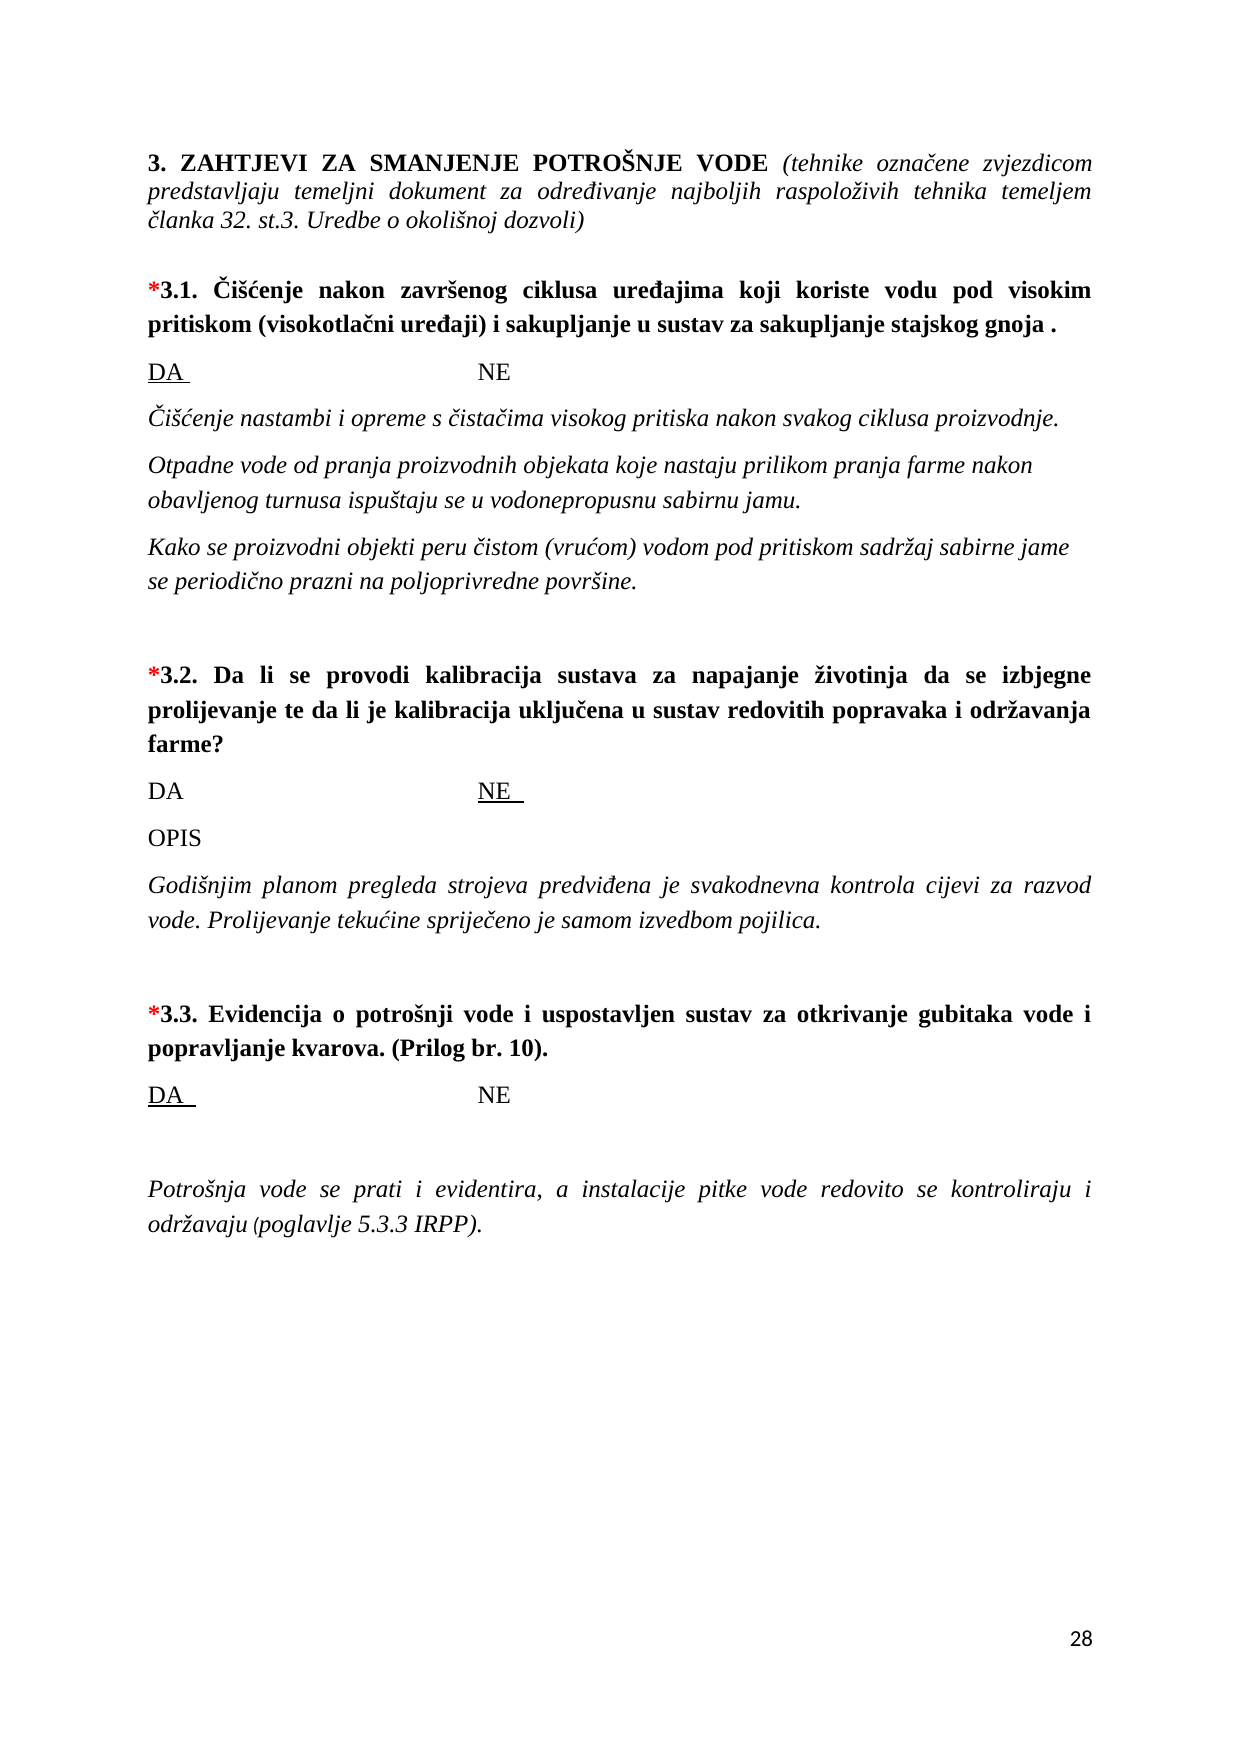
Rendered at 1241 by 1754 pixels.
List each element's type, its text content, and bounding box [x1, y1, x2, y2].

text Godišnjim planom pregleda strojeva predviđena je svakodnevna kontrola cijevi za razvod vode. Prolijevanje tekućine spriječeno je samom izvedbom pojilica. [148, 870, 1093, 933]
text Potrošnja vode se prati i evidentira, a instalacije pitke vode redovito se kontroliraju i održavaju (poglavlje 5.3.3 IRPP). [148, 1174, 1093, 1237]
text DA NE [148, 776, 1093, 805]
text DA NE [148, 357, 1093, 385]
text Kako se proizvodni objekti peru čistom (vrućom) vodom pod pritiskom sadržaj sabirne jame se periodično prazni na poljoprivredne površine. [148, 532, 1093, 595]
text Čišćenje nastambi i opreme s čistačima visokog pritiska nakon svakog ciklusa proizvodnje. [148, 403, 1093, 432]
text *3.1. Čišćenje nakon završenog ciklusa uređajima koji koriste vodu pod visokim pritiskom (visokotlačni uređaji) i sakupljanje u sustav za sakupljanje stajskog gnoja . [148, 275, 1093, 338]
text 3. ZAHTJEVI ZA SMANJENJE POTROŠNJE VODE (tehnike označene zvjezdicom predstavljaju temeljni dokument za određivanje najboljih raspoloživih tehnika temeljem članka 32. st.3. Uredbe o okolišnoj dozvoli) [148, 148, 1093, 234]
text DA NE [148, 1080, 1093, 1109]
text *3.2. Da li se provodi kalibracija sustava za napajanje životinja da se izbjegne prolijevanje te da li je kalibracija uključena u sustav redovitih popravaka i održavanja farme? [148, 660, 1093, 758]
text *3.3. Evidencija o potrošnji vode i uspostavljen sustav za otkrivanje gubitaka vode i popravljanje kvarova. (Prilog br. 10). [148, 999, 1093, 1062]
text Otpadne vode od pranja proizvodnih objekata koje nastaju prilikom pranja farme nakon obavljenog turnusa ispuštaju se u vodonepropusnu sabirnu jamu. [148, 451, 1093, 514]
text OPIS [148, 823, 1093, 852]
